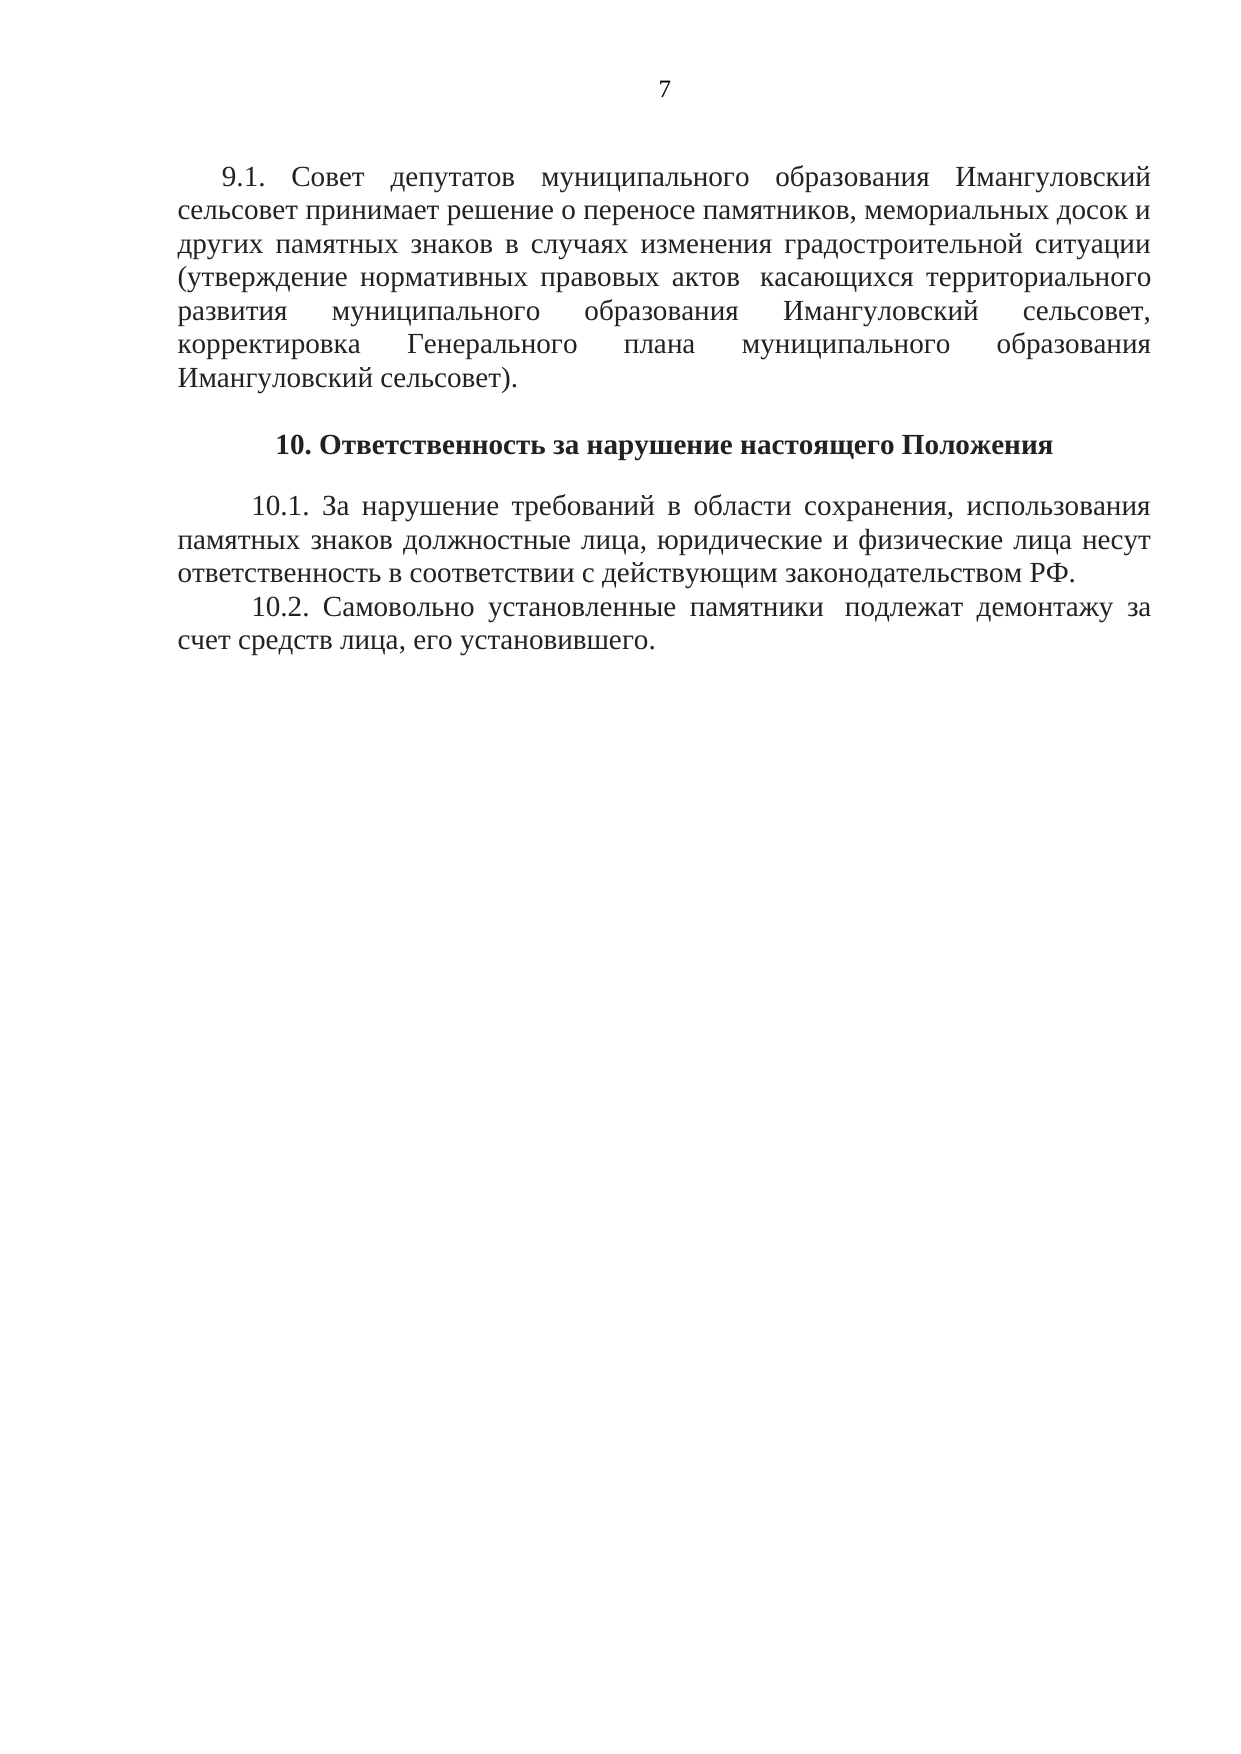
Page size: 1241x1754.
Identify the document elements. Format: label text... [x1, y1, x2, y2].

text 9.1. Совет депутатов муниципального образования Имангуловский сельсовет принимает решение о переносе памятников, мемориальных досок и других памятных знаков в случаях изменения градостроительной ситуации (утверждение нормативных правовых актов касающихся территориального развития муниципального образования Имангуловский сельсовет, корректировка Генерального плана муниципального образования Имангуловский сельсовет). [177, 159, 1152, 394]
text 10.1. За нарушение требований в области сохранения, использования памятных знаков должностные лица, юридические и физические лица несут ответственность в соответствии с действующим законодательством РФ. [177, 488, 1152, 589]
text 10. Ответственность за нарушение настоящего Положения [177, 427, 1152, 461]
text 10.2. Самовольно установленные памятники подлежат демонтажу за счет средств лица, его установившего. [177, 589, 1152, 656]
